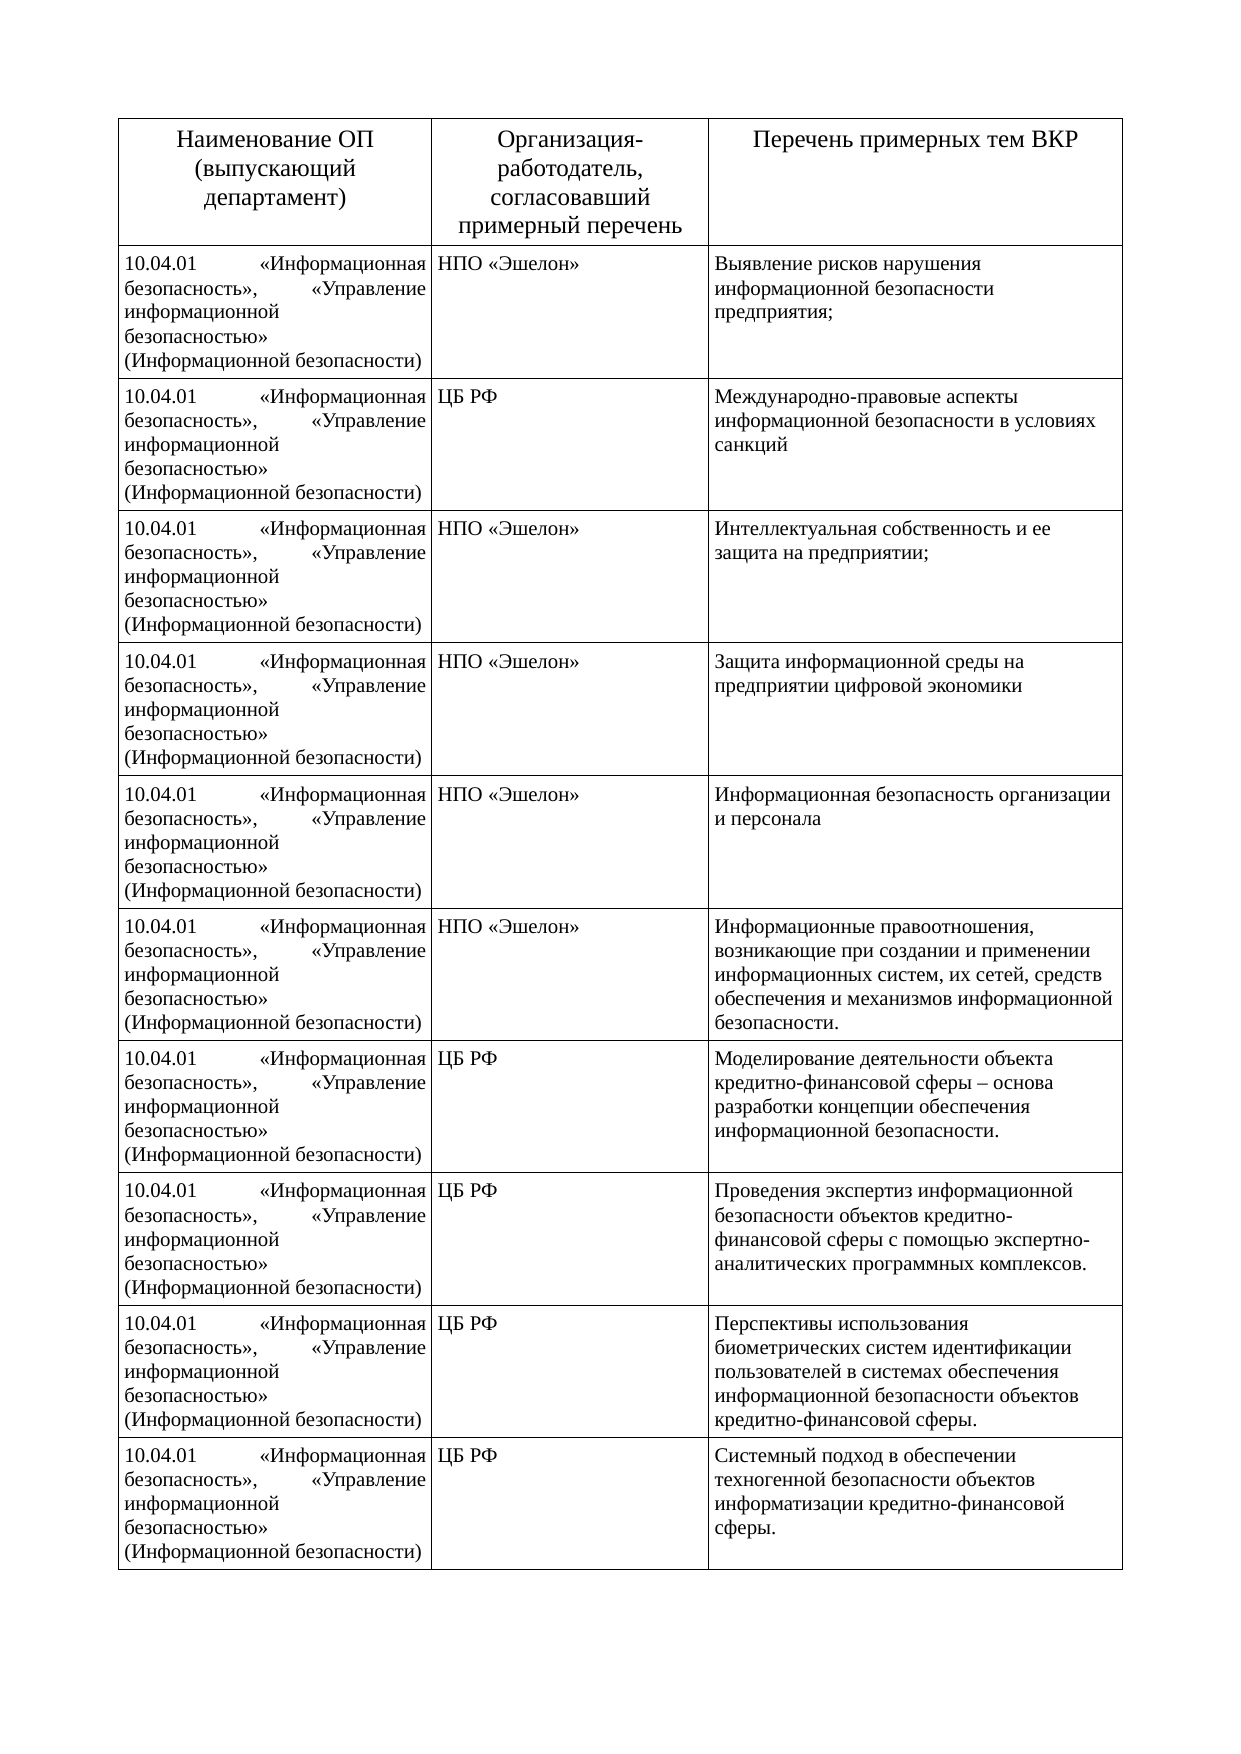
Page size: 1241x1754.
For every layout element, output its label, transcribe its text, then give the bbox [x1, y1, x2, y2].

table_cell Международно-правовые аспекты информационной безопасности в условиях санкций [709, 379, 1122, 510]
table_cell Моделирование деятельности объекта кредитно-финансовой сферы – основа разработки концепции обеспечения информационной безопасности. [709, 1041, 1122, 1172]
table_cell Системный подход в обеспечении техногенной безопасности объектов информатизации кредитно-финансовой сферы. [709, 1438, 1122, 1569]
table_cell ЦБ РФ [432, 379, 708, 510]
table_cell 10.04.01 «Информационная безопасность», «Управление информационной безопасностью» (Информационной безопасности) [119, 1306, 431, 1437]
table_cell ЦБ РФ [432, 1306, 708, 1437]
table_cell НПО «Эшелон» [432, 909, 708, 1040]
table_cell Информационные правоотношения, возникающие при создании и применении информационных систем, их сетей, средств обеспечения и механизмов информационной безопасности. [709, 909, 1122, 1040]
table_cell 10.04.01 «Информационная безопасность», «Управление информационной безопасностью» (Информационной безопасности) [119, 643, 431, 775]
table_cell Защита информационной среды на предприятии цифровой экономики [709, 643, 1122, 775]
table_cell НПО «Эшелон» [432, 643, 708, 775]
table_cell Информационная безопасность организации и персонала [709, 776, 1122, 908]
table_cell НПО «Эшелон» [432, 246, 708, 377]
table_cell Интеллектуальная собственность и ее защита на предприятии; [709, 511, 1122, 642]
table_header Организация-работодатель, согласовавший примерный перечень [432, 119, 708, 245]
table_cell 10.04.01 «Информационная безопасность», «Управление информационной безопасностью» (Информационной безопасности) [119, 1041, 431, 1172]
table_cell ЦБ РФ [432, 1438, 708, 1569]
table_header Перечень примерных тем ВКР [709, 119, 1122, 245]
table_cell 10.04.01 «Информационная безопасность», «Управление информационной безопасностью» (Информационной безопасности) [119, 909, 431, 1040]
table_cell НПО «Эшелон» [432, 511, 708, 642]
table_cell ЦБ РФ [432, 1173, 708, 1304]
table_cell 10.04.01 «Информационная безопасность», «Управление информационной безопасностью» (Информационной безопасности) [119, 511, 431, 642]
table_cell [119, 1438, 431, 1569]
table_cell ЦБ РФ [432, 1041, 708, 1172]
table_header Наименование ОП (выпускающий департамент) [119, 119, 431, 245]
table_cell Проведения экспертиз информационной безопасности объектов кредитно-финансовой сферы с помощью экспертно-аналитических программных комплексов. [709, 1173, 1122, 1304]
table_cell 10.04.01 «Информационная безопасность», «Управление информационной безопасностью» (Информационной безопасности) [119, 776, 431, 908]
table_cell 10.04.01 «Информационная безопасность», «Управление информационной безопасностью» (Информационной безопасности) [119, 1173, 431, 1304]
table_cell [119, 246, 431, 377]
table_cell 10.04.01 «Информационная безопасность», «Управление информационной безопасностью» (Информационной безопасности) [119, 379, 431, 510]
table_cell НПО «Эшелон» [432, 776, 708, 908]
table_cell Выявление рисков нарушения информационной безопасности предприятия; [709, 246, 1122, 377]
table_cell Перспективы использования биометрических систем идентификации пользователей в системах обеспечения информационной безопасности объектов кредитно-финансовой сферы. [709, 1306, 1122, 1437]
